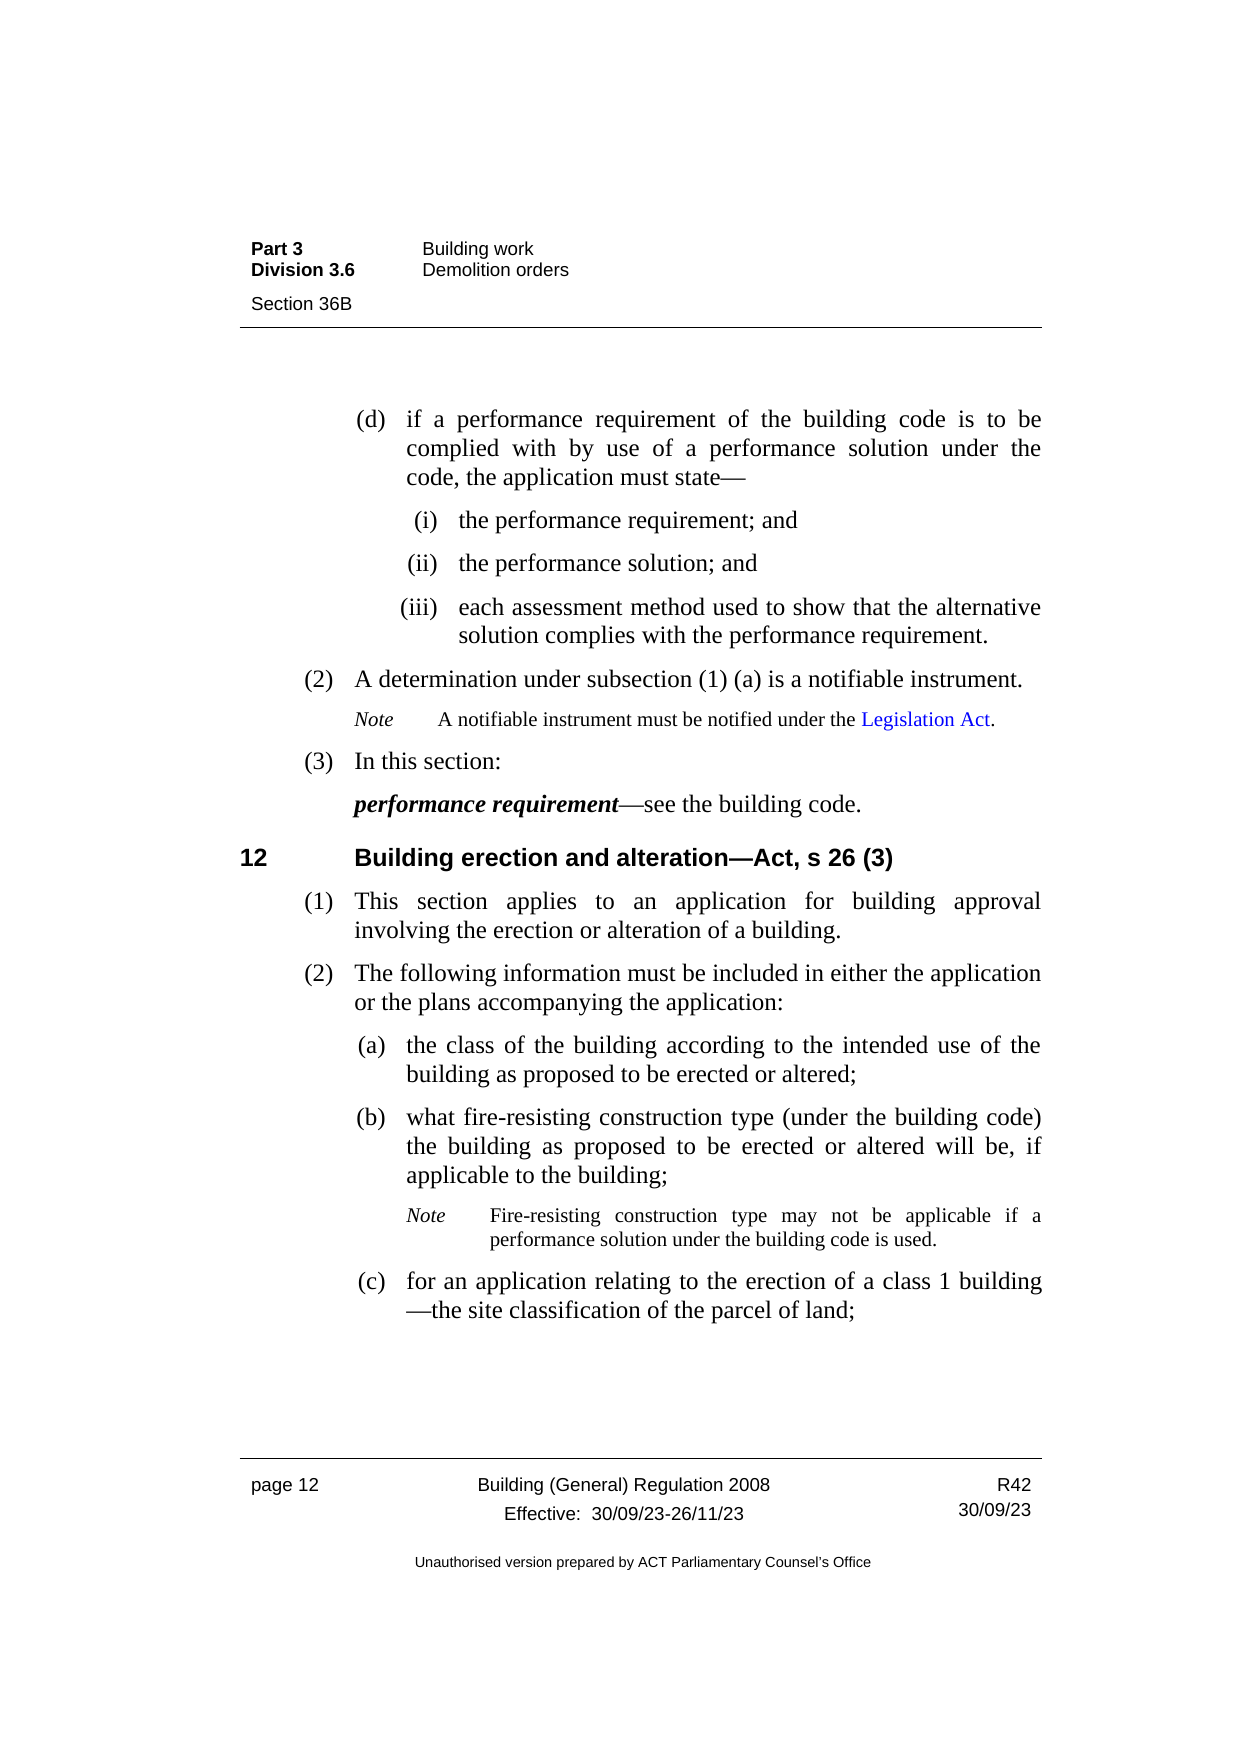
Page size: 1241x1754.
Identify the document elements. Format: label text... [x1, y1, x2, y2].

text (iii) each assessment method used to show that the alternative solution complies with the performance requirement. [239, 592, 1042, 649]
text (1) This section applies to an application for building approval involving the erection or alteration of a building. [239, 886, 1042, 944]
text Note A notifiable instrument must be notified under the Legislation Act. [354, 707, 1042, 731]
text 12 Building erection and alteration—Act, s 26 (3) [239, 843, 1042, 872]
text (b) what fire-resisting construction type (under the building code) the building as proposed to be erected or altered will be, if applicable to the building; [239, 1102, 1042, 1189]
text (a) the class of the building according to the intended use of the building as proposed to be erected or altered; [239, 1030, 1042, 1088]
text (ii) the performance solution; and [239, 548, 1042, 577]
text performance requirement—see the building code. [354, 789, 1042, 818]
text (i) the performance requirement; and [239, 505, 1042, 534]
text (c) for an application relating to the erection of a class 1 building—the site classification of the parcel of land; [239, 1266, 1042, 1323]
text Note Fire-resisting construction type may not be applicable if a performance solution under the building code is used. [406, 1203, 1042, 1251]
text (3) In this section: [239, 746, 1042, 774]
text (2) The following information must be included in either the application or the plans accompanying the application: [239, 958, 1042, 1016]
text (d) if a performance requirement of the building code is to be complied with by use of a performance solution under the code, the application must state— [239, 404, 1042, 490]
text (2) A determination under subsection (1) (a) is a notifiable instrument. [239, 664, 1042, 692]
